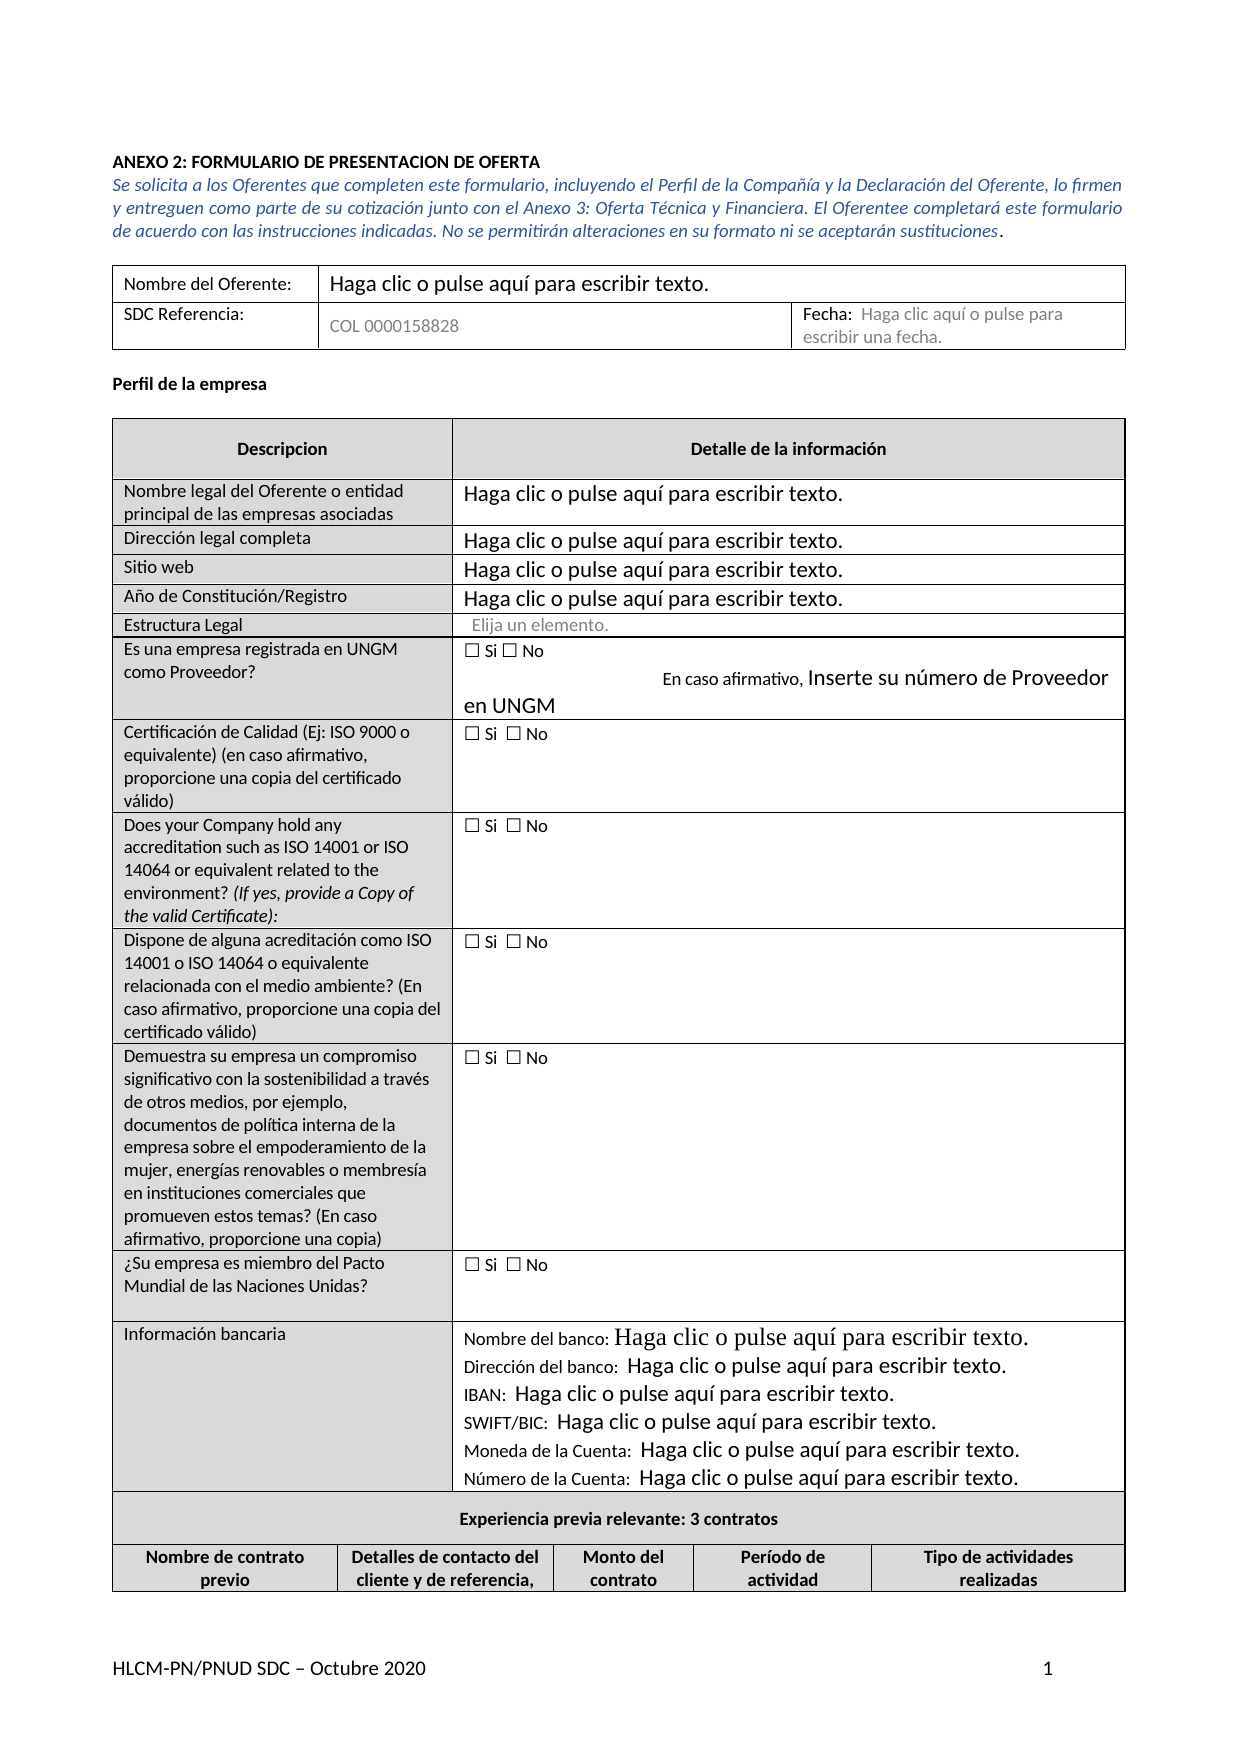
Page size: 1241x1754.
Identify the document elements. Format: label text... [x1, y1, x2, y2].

table_cell Si No [453, 1044, 1124, 1250]
table_cell Dirección legal completa [113, 526, 452, 554]
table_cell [338, 1545, 553, 1591]
table_cell Nombre del banco: Dirección del banco: IBAN: SWIFT/BIC: Moneda de la Cuenta: Número de la Cuenta: [453, 1322, 1124, 1491]
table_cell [113, 1545, 337, 1591]
text Perfil de la empresa [112, 372, 1128, 395]
table_cell Does your Company hold any accreditation such as ISO 14001 or ISO 14064 or equivalent related to the environment? (If yes, provide a Copy of the valid Certificate): [113, 813, 452, 927]
table_cell Si No [453, 720, 1124, 812]
table_cell Demuestra su empresa un compromiso significativo con la sostenibilidad a través de otros medios, por ejemplo, documentos de política interna de la empresa sobre el empoderamiento de la mujer, energías renovables o membresía en instituciones comerciales que promueven estos temas? (En caso afirmativo, proporcione una copia) [113, 1044, 452, 1250]
table_cell Sitio web [113, 555, 452, 583]
table_cell ¿Su empresa es miembro del Pacto Mundial de las Naciones Unidas? [113, 1251, 452, 1321]
table_cell Información bancaria [113, 1322, 452, 1491]
table_header Detalle de la información [453, 419, 1124, 478]
table_cell Si No [453, 1251, 1124, 1321]
text Se solicita a los Oferentes que completen este formulario, incluyendo el Perfil de la Compañía y la Declaración del Oferente, lo firmen y entreguen como parte de su cotización junto con el Anexo 3: Oferta Técnica y Financiera. El Oferentee completará este formulario de acuerdo con las instrucciones indicadas. No se permitirán alteraciones en su formato ni se aceptarán sustituciones. [112, 173, 1128, 242]
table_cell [872, 1545, 1124, 1591]
table_cell Estructura Legal [113, 614, 452, 636]
table_cell Dispone de alguna acreditación como ISO 14001 o ISO 14064 o equivalente relacionada con el medio ambiente? (En caso afirmativo, proporcione una copia del certificado válido) [113, 929, 452, 1043]
table_cell SDC Referencia: [113, 303, 318, 348]
table_cell Año de Constitución/Registro [113, 585, 452, 612]
table_cell Experiencia previa relevante: 3 contratos [113, 1492, 1124, 1544]
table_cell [694, 1545, 871, 1591]
table_cell Si No En caso afirmativo, [453, 638, 1124, 719]
table_cell Si No [453, 813, 1124, 927]
table_cell Nombre legal del Oferente o entidad principal de las empresas asociadas [113, 480, 452, 525]
table_header Descripcion [113, 419, 452, 478]
table_cell Certificación de Calidad (Ej: ISO 9000 o equivalente) (en caso afirmativo, proporcione una copia del certificado válido) [113, 720, 452, 812]
table_cell [453, 614, 1124, 636]
text ANEXO 2: FORMULARIO DE PRESENTACION DE OFERTA [112, 150, 1128, 173]
table_cell Fecha: [792, 303, 1125, 348]
table_header Nombre del Oferente: [113, 266, 318, 302]
table_cell COL 0000158828 [319, 303, 791, 348]
table_cell Monto del contrato [554, 1545, 693, 1591]
table_cell Si No [453, 929, 1124, 1043]
table_cell Es una empresa registrada en UNGM como Proveedor? [113, 638, 452, 719]
